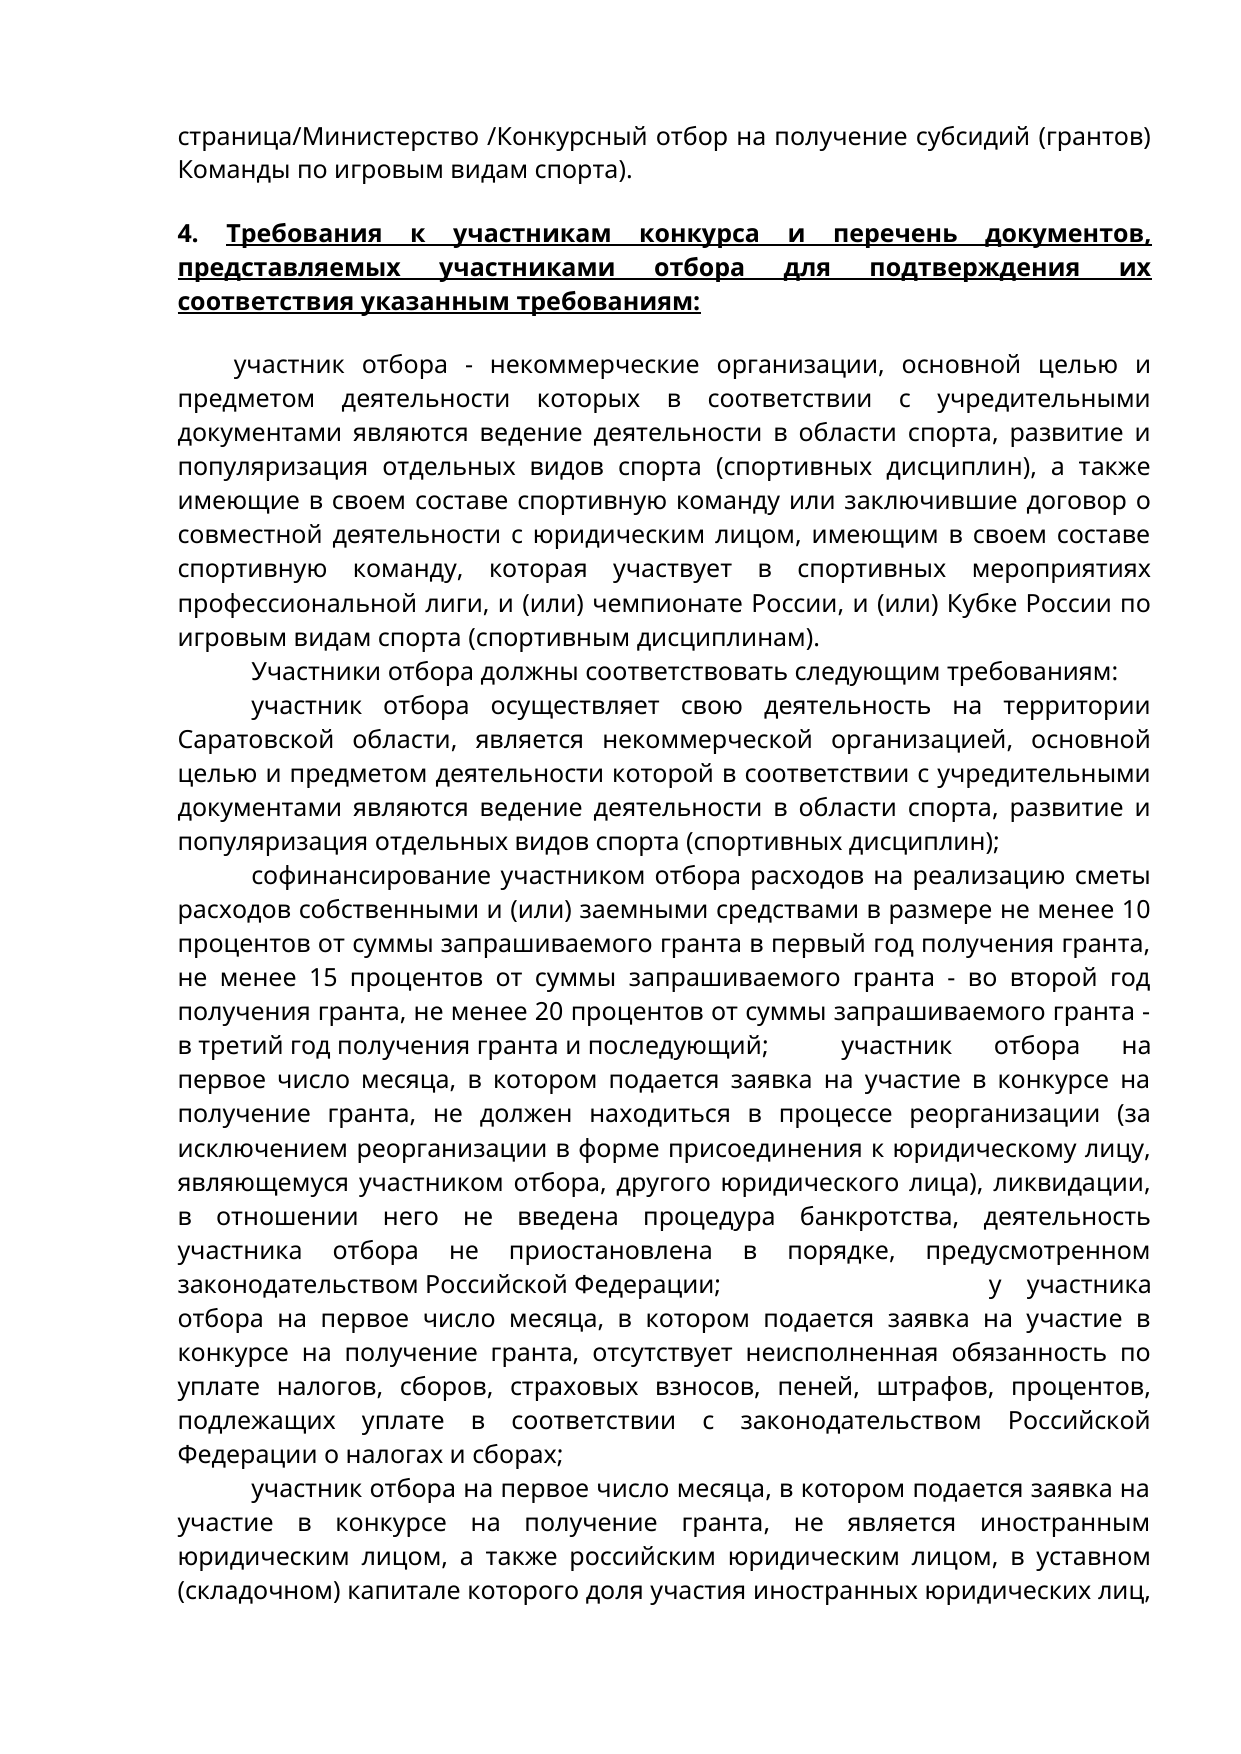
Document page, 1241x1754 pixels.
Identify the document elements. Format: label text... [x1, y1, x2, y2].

text 4. Требования к участникам конкурса и перечень документов, представляемых участниками отбора для подтверждения их соответствия указанным требованиям: [177, 215, 1152, 278]
text участник отбора - некоммерческие организации, основной целью и предметом деятельности которых в соответствии с учредительными документами являются ведение деятельности в области спорта, развитие и популяризация отдельных видов спорта (спортивных дисциплин), а также имеющие в своем составе спортивную команду или заключившие договор о совместной деятельности с юридическим лицом, имеющим в своем составе спортивную команду, которая участвует в спортивных мероприятиях профессиональной лиги, и (или) чемпионате России, и (или) Кубке России по игровым видам спорта (спортивным дисциплинам). [177, 347, 1152, 653]
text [177, 1471, 1152, 1607]
text участник отбора осуществляет свою деятельность на территории Саратовской области, является некоммерческой организацией, основной целью и предметом деятельности которой в соответствии с учредительными документами являются ведение деятельности в области спорта, развитие и популяризация отдельных видов спорта (спортивных дисциплин); [177, 687, 1152, 858]
text софинансирование участником отбора расходов на реализацию сметы расходов собственными и (или) заемными средствами в размере не менее 10 процентов от суммы запрашиваемого гранта в первый год получения гранта, не менее 15 процентов от суммы запрашиваемого гранта - во второй год получения гранта, не менее 20 процентов от суммы запрашиваемого гранта - в третий год получения гранта и последующий; участник отбора на первое число месяца, в котором подается заявка на участие в конкурсе на получение гранта, не должен находиться в процессе реорганизации (за исключением реорганизации в форме присоединения к юридическому лицу, являющемуся участником отбора, другого юридического лица), ликвидации, в отношении него не введена процедура банкротства, деятельность участника отбора не приостановлена в порядке, предусмотренном законодательством Российской Федерации; у участника отбора на первое число месяца, в котором подается заявка на участие в конкурсе на получение гранта, отсутствует неисполненная обязанность по уплате налогов, сборов, страховых взносов, пеней, штрафов, процентов, подлежащих уплате в соответствии с законодательством Российской Федерации о налогах и сборах; [177, 858, 1152, 1471]
text Участники отбора должны соответствовать следующим требованиям: [177, 653, 1152, 687]
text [177, 118, 1152, 186]
text 4. Требования к участникам конкурса и перечень документов, представляемых участниками отбора для подтверждения их соответствия указанным требованиям: [177, 279, 1152, 318]
